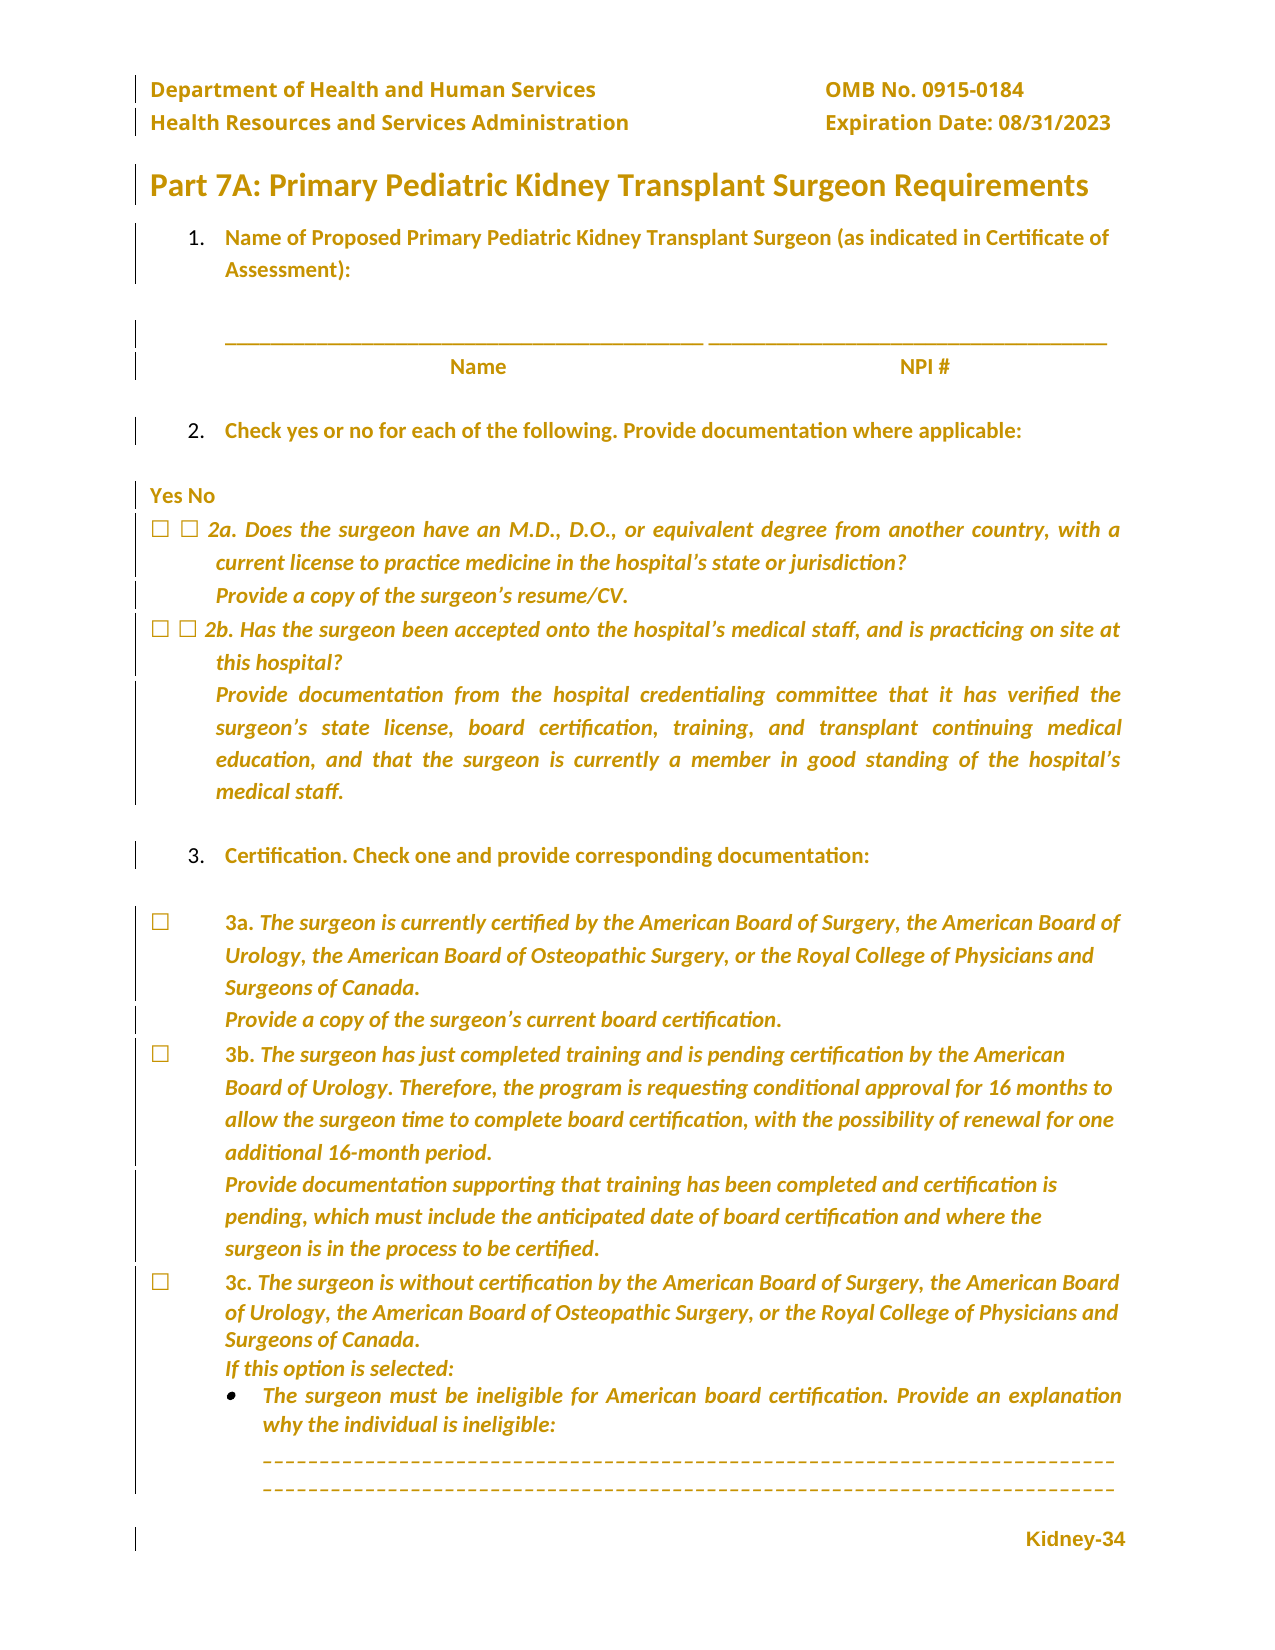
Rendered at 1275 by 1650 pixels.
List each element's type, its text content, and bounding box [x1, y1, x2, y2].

list __________________________________________ ___________________________________ [225, 320, 1125, 348]
text 2b. Has the surgeon been accepted onto the hospital’s medical staff, and is practicing on site at this hospital? [150, 613, 1125, 676]
text Provide a copy of the surgeon’s resume/CV. [216, 581, 1125, 609]
subtitle Part 7A: Primary Pediatric Kidney Transplant Surgeon Requirements [150, 164, 1125, 205]
text ☐ 3c. The surgeon is without certification by the American Board of Surgery, the American Board of Urology, the American Board of Osteopathic Surgery, or the Royal College of Physicians and Surgeons of Canada. [150, 1266, 1125, 1354]
text Name NPI # [187, 352, 1125, 380]
text Provide documentation from the hospital credentialing committee that it has verified the surgeon’s state license, board certification, training, and transplant continuing medical education, and that the surgeon is currently a member in good standing of the hospital’s medical staff. [216, 681, 1125, 805]
list ______________________________________________________________________________________________________________________________________________________ [262, 1438, 1125, 1494]
list Name of Proposed Primary Pediatric Kidney Transplant Surgeon (as indicated in Certificate of Assessment): [187, 223, 1125, 284]
list Certification. Check one and provide corresponding documentation: [187, 841, 1125, 869]
text Provide a copy of the surgeon’s current board certification. [225, 1006, 1125, 1034]
text Provide documentation supporting that training has been completed and certification is pending, which must include the anticipated date of board certification and where the surgeon is in the process to be certified. [225, 1170, 1125, 1262]
text ☐ 3a. The surgeon is currently certified by the American Board of Surgery, the American Board of Urology, the American Board of Osteopathic Surgery, or the Royal College of Physicians and Surgeons of Canada. [150, 906, 1125, 1001]
text ☐ 3b. The surgeon has just completed training and is pending certification by the American Board of Urology. Therefore, the program is requesting conditional approval for 16 months to allow the surgeon time to complete board certification, with the possibility of renewal for one additional 16-month period. [150, 1038, 1125, 1166]
list The surgeon must be ineligible for American board certification. Provide an explanation why the individual is ineligible: [225, 1382, 1125, 1438]
text 2a. Does the surgeon have an M.D., D.O., or equivalent degree from another country, with a current license to practice medicine in the hospital’s state or jurisdiction? [150, 513, 1125, 577]
text Yes No [150, 481, 1125, 509]
list Check yes or no for each of the following. Provide documentation where applicable: [187, 417, 1125, 444]
text If this option is selected: [225, 1354, 1125, 1382]
